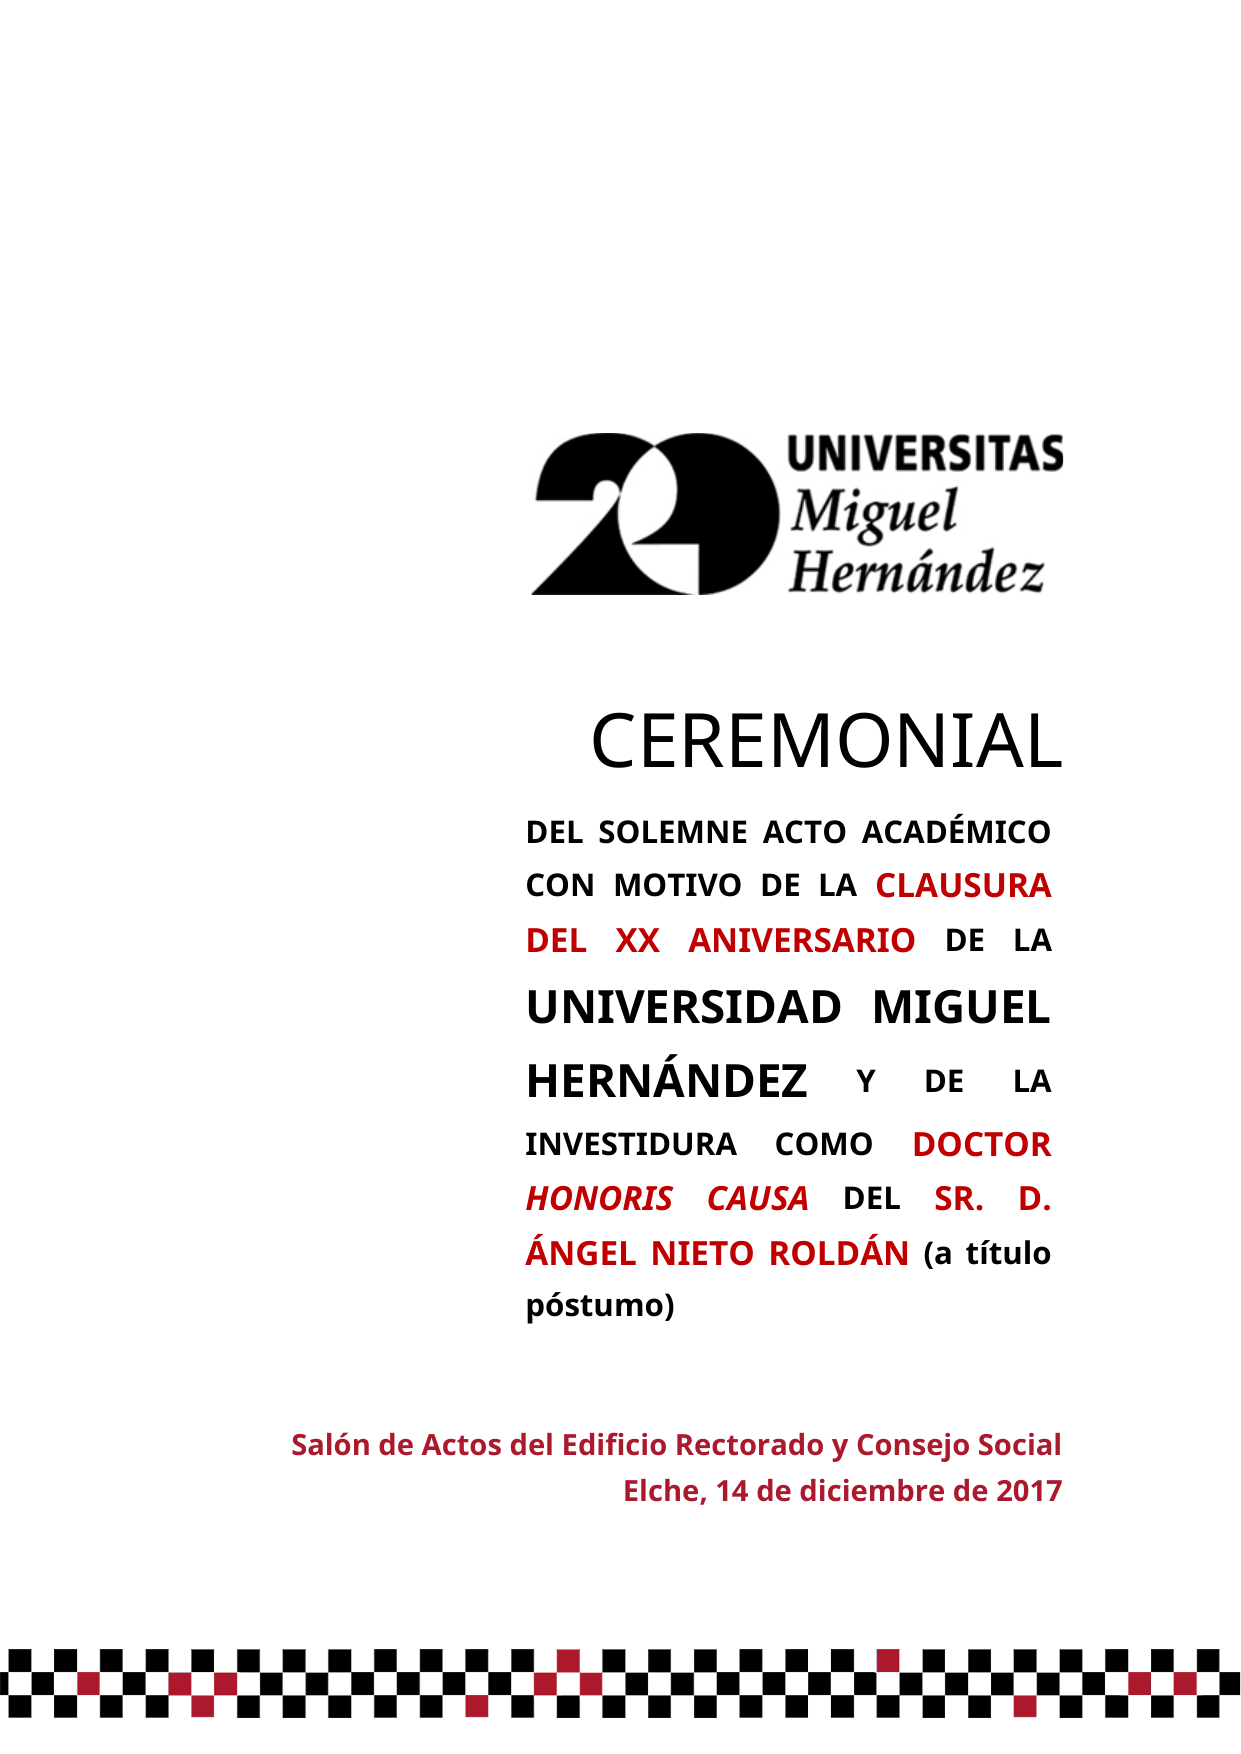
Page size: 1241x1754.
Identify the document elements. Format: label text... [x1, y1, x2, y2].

picture [0, 1649, 1241, 1718]
subtitle Salón de Actos del Edificio Rectorado y Consejo Social Elche, 14 de diciembre de 2017 [177, 1424, 1063, 1510]
text CEREMONIAL [236, 688, 1063, 790]
table_header DEL SOLEMNE ACTO ACADÉMICO CON MOTIVO DE LA CLAUSURA DEL XX ANIVERSARIO DE LA UNIVERSIDAD MIGUEL HERNÁNDEZ Y DE LA INVESTIDURA COMO DOCTOR HONORIS CAUSA DEL SR. D. ÁNGEL NIETO ROLDÁN (a título póstumo) [514, 810, 1063, 1332]
picture [531, 433, 1064, 595]
